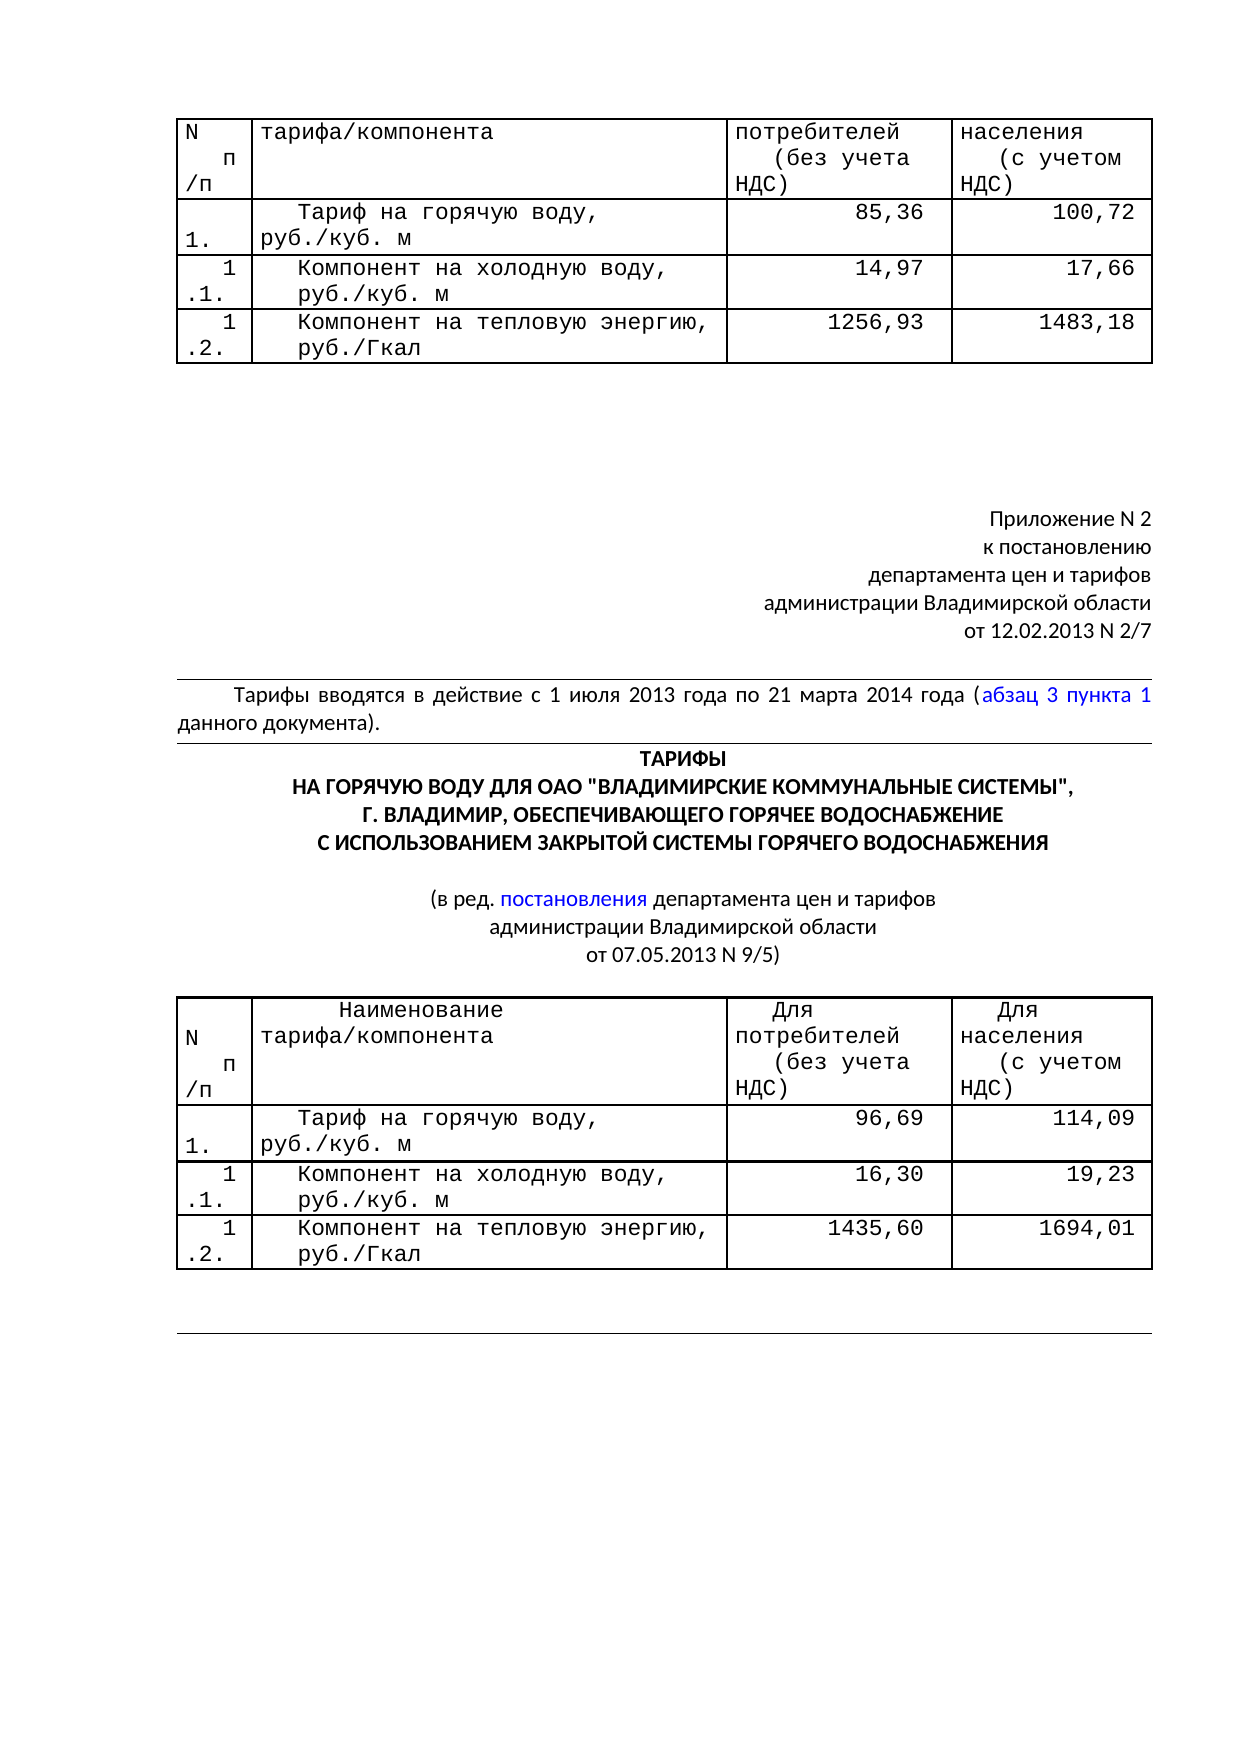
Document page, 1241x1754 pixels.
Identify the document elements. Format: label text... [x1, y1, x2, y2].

text (в ред. постановления департамента цен и тарифов [177, 884, 1152, 912]
table_cell 1483,18 [953, 310, 1151, 362]
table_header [253, 120, 726, 198]
table_cell 1435,60 [728, 1216, 951, 1268]
table_header N п/п [178, 999, 251, 1104]
table_cell 1.2. [178, 310, 251, 362]
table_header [728, 120, 951, 198]
text НА ГОРЯЧУЮ ВОДУ ДЛЯ ОАО "ВЛАДИМИРСКИЕ КОММУНАЛЬНЫЕ СИСТЕМЫ", [177, 772, 1152, 800]
table_cell 85,36 [728, 200, 951, 254]
table_cell 16,30 [728, 1163, 951, 1214]
table_cell 114,09 [953, 1106, 1151, 1160]
table_cell Тариф на горячую воду, руб./куб. м [253, 1106, 726, 1160]
table_cell 1.1. [178, 256, 251, 308]
text департамента цен и тарифов [177, 560, 1152, 588]
table_cell 1.1. [178, 1163, 251, 1214]
table_cell Компонент на тепловую энергию, руб./Гкал [253, 310, 726, 362]
text администрации Владимирской области [177, 912, 1152, 940]
table_cell 1256,93 [728, 310, 951, 362]
text от 12.02.2013 N 2/7 [177, 616, 1152, 644]
table_header N п/п [178, 120, 251, 198]
table_header Наименование тарифа/компонента [253, 999, 726, 1104]
text к постановлению [177, 532, 1152, 560]
table_cell 1694,01 [953, 1216, 1151, 1268]
table_cell 1. [178, 200, 251, 254]
table_cell 19,23 [953, 1163, 1151, 1214]
table_cell 100,72 [953, 200, 1151, 254]
table_cell Тариф на горячую воду, руб./куб. м [253, 200, 726, 254]
table_header Для потребителей (без учета НДС) [728, 999, 951, 1104]
text ТАРИФЫ [177, 744, 1152, 772]
table_cell 17,66 [953, 256, 1151, 308]
table_cell 14,97 [728, 256, 951, 308]
table_cell Компонент на тепловую энергию, руб./Гкал [253, 1216, 726, 1268]
table_cell 1. [178, 1106, 251, 1160]
table_cell Компонент на холодную воду, руб./куб. м [253, 1163, 726, 1214]
text администрации Владимирской области [177, 588, 1152, 616]
table_cell 1.2. [178, 1216, 251, 1268]
text Тарифы вводятся в действие с 1 июля 2013 года по 21 марта 2014 года (абзац 3 пункта 1 данного документа). [177, 680, 1152, 736]
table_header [953, 120, 1151, 198]
text Приложение N 2 [177, 504, 1152, 532]
text С ИСПОЛЬЗОВАНИЕМ ЗАКРЫТОЙ СИСТЕМЫ ГОРЯЧЕГО ВОДОСНАБЖЕНИЯ [177, 828, 1152, 856]
text Г. ВЛАДИМИР, ОБЕСПЕЧИВАЮЩЕГО ГОРЯЧЕЕ ВОДОСНАБЖЕНИЕ [177, 800, 1152, 828]
table_cell 96,69 [728, 1106, 951, 1160]
table_header Для населения (с учетом НДС) [953, 999, 1151, 1104]
text от 07.05.2013 N 9/5) [177, 940, 1152, 968]
table_cell Компонент на холодную воду, руб./куб. м [253, 256, 726, 308]
